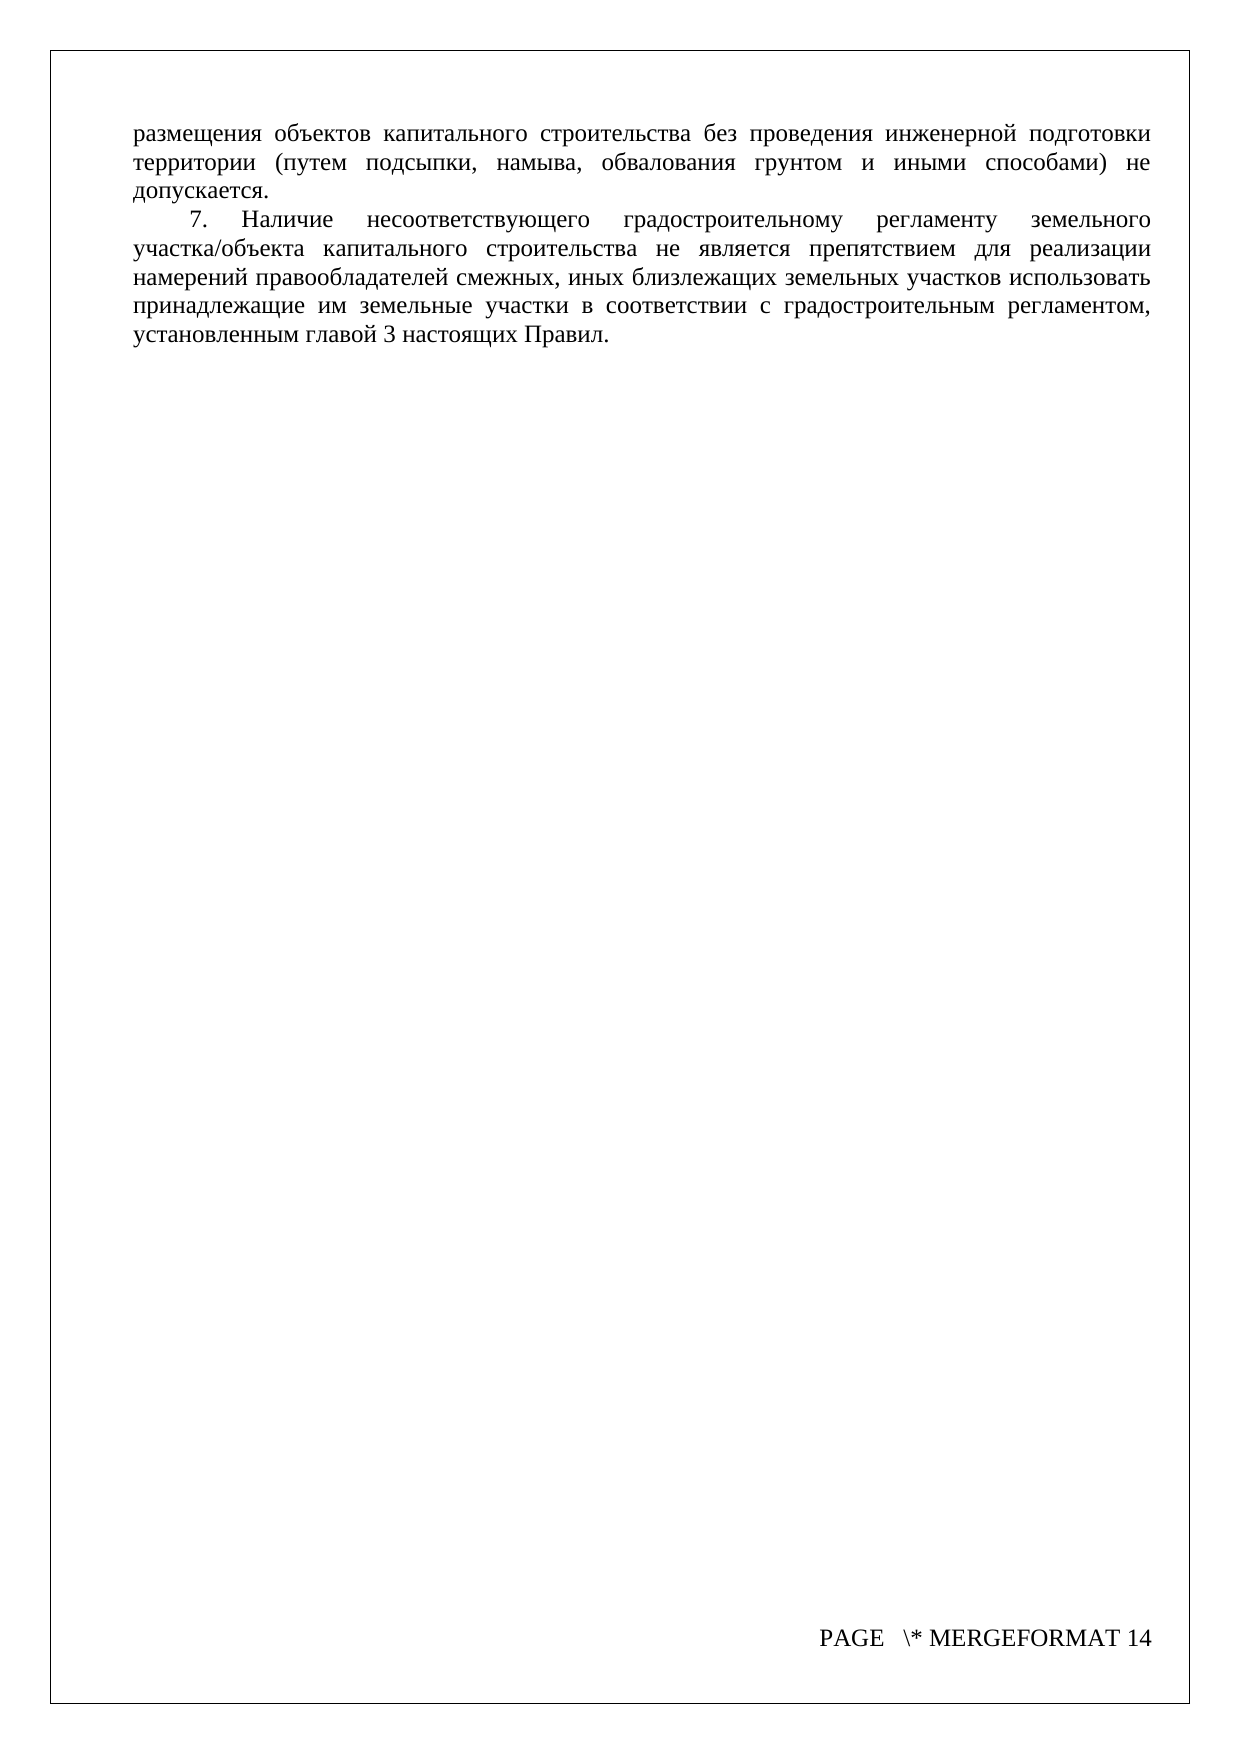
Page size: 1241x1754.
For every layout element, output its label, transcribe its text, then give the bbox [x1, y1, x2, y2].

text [133, 118, 1152, 204]
text 7. Наличие несоответствующего градостроительному регламенту земельного участка/объекта капитального строительства не является препятствием для реализации намерений правообладателей смежных, иных близлежащих земельных участков использовать принадлежащие им земельные участки в соответствии с градостроительным регламентом, установленным главой 3 настоящих Правил. [133, 204, 1152, 348]
